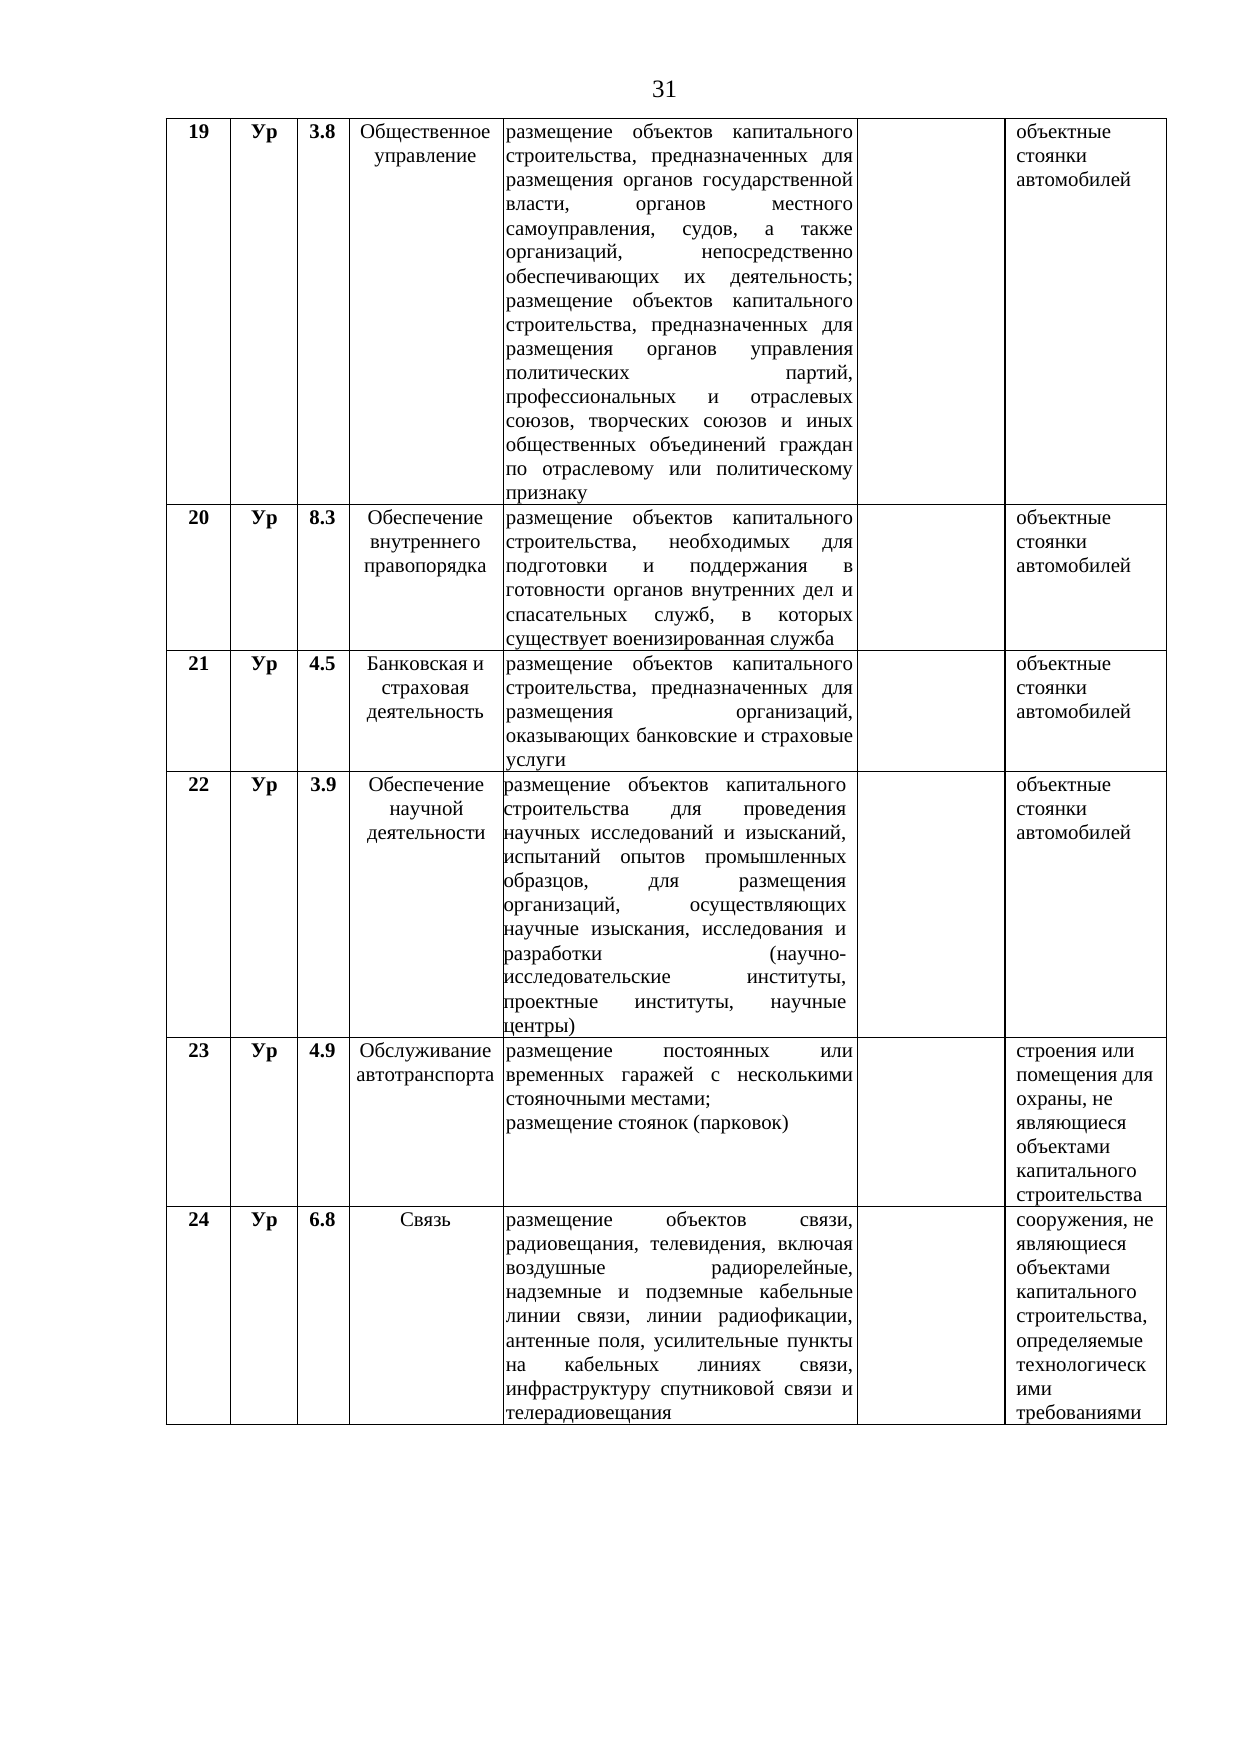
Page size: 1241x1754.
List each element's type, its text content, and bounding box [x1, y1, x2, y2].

table_cell 22 [167, 772, 230, 1037]
table_cell Обслуживание автотранспорта [350, 1038, 503, 1206]
table_cell объектные стоянки автомобилей [1006, 651, 1166, 771]
table_cell 4.9 [298, 1038, 349, 1206]
table_cell 23 [167, 1038, 230, 1206]
table_cell Банковская и страховая деятельность [350, 651, 503, 771]
table_cell [858, 505, 1004, 649]
table_cell [858, 1207, 1004, 1424]
table_cell Общественное управление [350, 119, 503, 504]
table_cell [858, 1038, 1004, 1206]
table_cell Ур [231, 505, 297, 649]
table_cell размещение объектов капитального строительства, предназначенных для размещения организаций, оказывающих банковские и страховые услуги [504, 651, 857, 771]
table_cell 20 [167, 505, 230, 649]
table_cell 21 [167, 651, 230, 771]
table_cell 6.8 [298, 1207, 349, 1424]
table_cell [858, 651, 1004, 771]
table_cell размещение объектов связи, радиовещания, телевидения, включая воздушные радиорелейные, надземные и подземные кабельные линии связи, линии радиофикации, антенные поля, усилительные пункты на кабельных линиях связи, инфраструктуру спутниковой связи и телерадиовещания [504, 1207, 857, 1424]
table_cell Ур [231, 119, 297, 504]
table_cell 3.9 [298, 772, 349, 1037]
table_cell строения или помещения для охраны, не являющиеся объектами капитального строительства [1006, 1038, 1166, 1206]
table_cell 4.5 [298, 651, 349, 771]
table_cell 19 [167, 119, 230, 504]
table_cell [858, 772, 1004, 1037]
table_cell Обеспечение внутреннего правопорядка [350, 505, 503, 649]
table_cell Ур [231, 772, 297, 1037]
table_cell Связь [350, 1207, 503, 1424]
table_cell 8.3 [298, 505, 349, 649]
table_cell 24 [167, 1207, 230, 1424]
table_cell Ур [231, 1207, 297, 1424]
table_cell размещение объектов капитального строительства, необходимых для подготовки и поддержания в готовности органов внутренних дел и спасательных служб, в которых существует военизированная служба [504, 505, 857, 649]
table_cell [858, 119, 1004, 504]
table_cell размещение объектов капитального строительства для проведения научных исследований и изысканий, испытаний опытов промышленных образцов, для размещения организаций, осуществляющих научные изыскания, исследования и разработки (научно-исследовательские институты, проектные институты, научные центры) [504, 772, 857, 1037]
table_cell Ур [231, 1038, 297, 1206]
table_cell размещение постоянных или временных гаражей с несколькими стояночными местами; размещение стоянок (парковок) [504, 1038, 857, 1206]
table_cell 3.8 [298, 119, 349, 504]
table_cell Ур [231, 651, 297, 771]
table_cell объектные стоянки автомобилей [1006, 505, 1166, 649]
table_cell сооружения, не являющиеся объектами капитального строительства, определяемые технологическими требованиями [1006, 1207, 1166, 1424]
table_cell Обеспечение научной деятельности [350, 772, 503, 1037]
table_cell размещение объектов капитального строительства, предназначенных для размещения органов государственной власти, органов местного самоуправления, судов, а также организаций, непосредственно обеспечивающих их деятельность; размещение объектов капитального строительства, предназначенных для размещения органов управления политических партий, профессиональных и отраслевых союзов, творческих союзов и иных общественных объединений граждан по отраслевому или политическому признаку [504, 119, 857, 504]
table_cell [1006, 119, 1166, 504]
table_cell объектные стоянки автомобилей [1006, 772, 1166, 1037]
